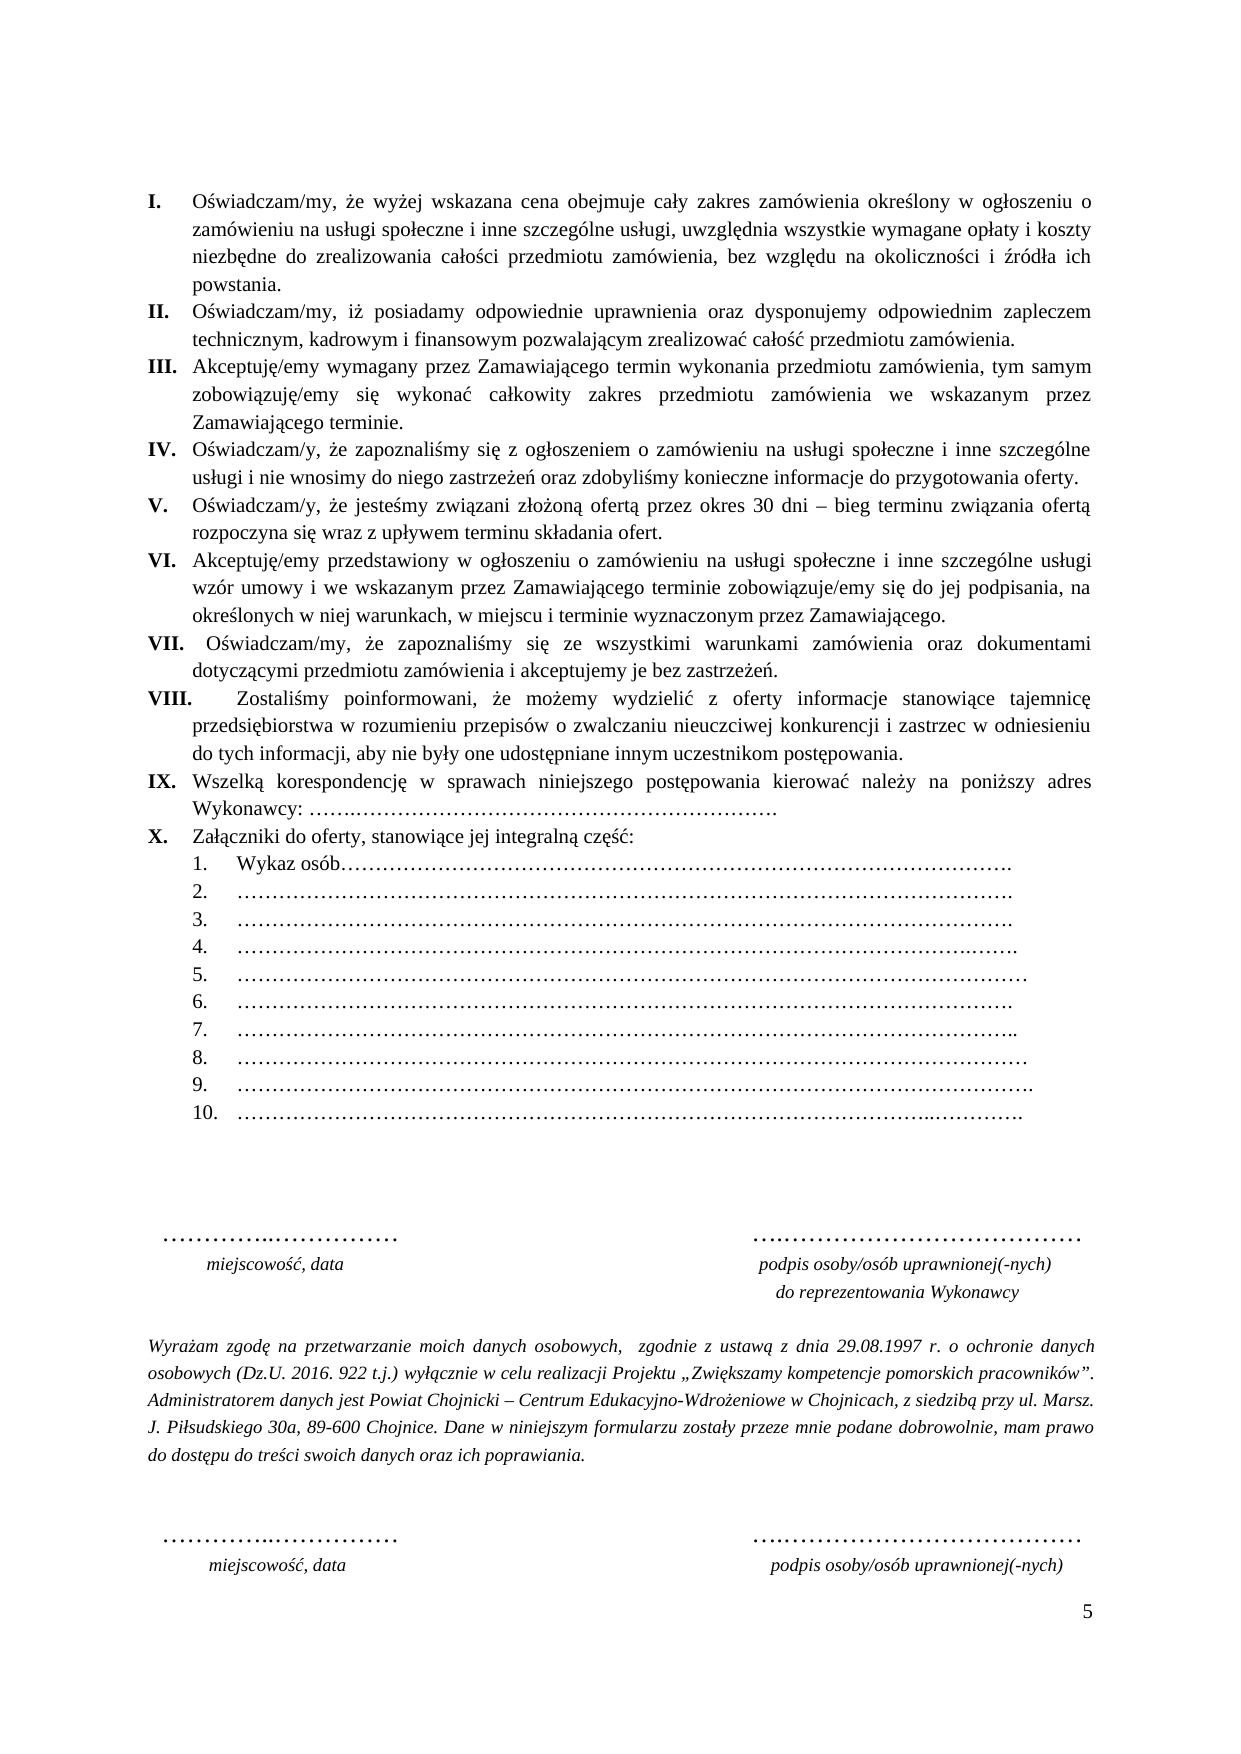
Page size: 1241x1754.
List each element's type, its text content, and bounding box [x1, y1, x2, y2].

list Akceptuję/emy przedstawiony w ogłoszeniu o zamówieniu na usługi społeczne i inne szczególne usługi wzór umowy i we wskazanym przez Zamawiającego terminie zobowiązuje/emy się do jej podpisania, na określonych w niej warunkach, w miejscu i terminie wyznaczonym przez Zamawiającego. [148, 548, 1092, 627]
list ……………………………………………………………………………………………………. [192, 1072, 1092, 1096]
list Oświadczam/my, iż posiadamy odpowiednie uprawnienia oraz dysponujemy odpowiednim zapleczem technicznym, kadrowym i finansowym pozwalającym zrealizować całość przedmiotu zamówienia. [148, 299, 1092, 351]
list …………………………………………………………………………………………………. [192, 907, 1092, 931]
list Zostaliśmy poinformowani, że możemy wydzielić z oferty informacje stanowiące tajemnicę przedsiębiorstwa w rozumieniu przepisów o zwalczaniu nieuczciwej konkurencji i zastrzec w odniesieniu do tych informacji, aby nie były one udostępniane innym uczestnikom postępowania. [148, 686, 1092, 765]
list ………………………………………………………………………………………..…………. [192, 1100, 1092, 1124]
text …………..…………… ….……………………………… miejscowość, data podpis osoby/osób uprawnionej(-nych) do reprezentowania Wykonawcy [148, 1218, 1096, 1303]
list …………………………………………………………………………………………….……. [192, 934, 1092, 958]
list ………………………………………………………………………………………………….. [192, 1017, 1092, 1041]
list Oświadczam/my, że wyżej wskazana cena obejmuje cały zakres zamówienia określony w ogłoszeniu o zamówieniu na usługi społeczne i inne szczególne usługi, uwzględnia wszystkie wymagane opłaty i koszty niezbędne do zrealizowania całości przedmiotu zamówienia, bez względu na okoliczności i źródła ich powstania. [148, 189, 1092, 296]
list Oświadczam/y, że jesteśmy związani złożoną ofertą przez okres 30 dni – bieg terminu związania ofertą rozpoczyna się wraz z upływem terminu składania ofert. [148, 492, 1092, 544]
list Wykaz osób……………………………………………………………………………………. [192, 851, 1092, 875]
list Oświadczam/y, że zapoznaliśmy się z ogłoszeniem o zamówieniu na usługi społeczne i inne szczególne usługi i nie wnosimy do niego zastrzeżeń oraz zdobyliśmy konieczne informacje do przygotowania oferty. [148, 437, 1092, 489]
list Załączniki do oferty, stanowiące jej integralną część: [148, 824, 1092, 848]
list Wszelką korespondencję w sprawach niniejszego postępowania kierować należy na poniższy adres Wykonawcy: …….……………………………………………………. [148, 768, 1092, 820]
text Wyrażam zgodę na przetwarzanie moich danych osobowych, zgodnie z ustawą z dnia 29.08.1997 r. o ochronie danych osobowych (Dz.U. 2016. 922 t.j.) wyłącznie w celu realizacji Projektu „Zwiększamy kompetencje pomorskich pracowników”. Administratorem danych jest Powiat Chojnicki – Centrum Edukacyjno-Wdrożeniowe w Chojnicach, z siedzibą przy ul. Marsz. J. Piłsudskiego 30a, 89-600 Chojnice. Dane w niniejszym formularzu zostały przeze mnie podane dobrowolnie, mam prawo do dostępu do treści swoich danych oraz ich poprawiania. [148, 1330, 1096, 1465]
list …………………………………………………………………………………………………. [192, 989, 1092, 1013]
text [148, 1492, 1096, 1575]
list Akceptuję/emy wymagany przez Zamawiającego termin wykonania przedmiotu zamówienia, tym samym zobowiązuję/emy się wykonać całkowity zakres przedmiotu zamówienia we wskazanym przez Zamawiającego terminie. [148, 354, 1092, 434]
list …………………………………………………………………………………………………. [192, 879, 1092, 903]
list …………………………………………………………………………………………………… [192, 1044, 1092, 1069]
list …………………………………………………………………………………………………… [192, 962, 1092, 986]
list Oświadczam/my, że zapoznaliśmy się ze wszystkimi warunkami zamówienia oraz dokumentami dotyczącymi przedmiotu zamówienia i akceptujemy je bez zastrzeżeń. [148, 631, 1092, 682]
